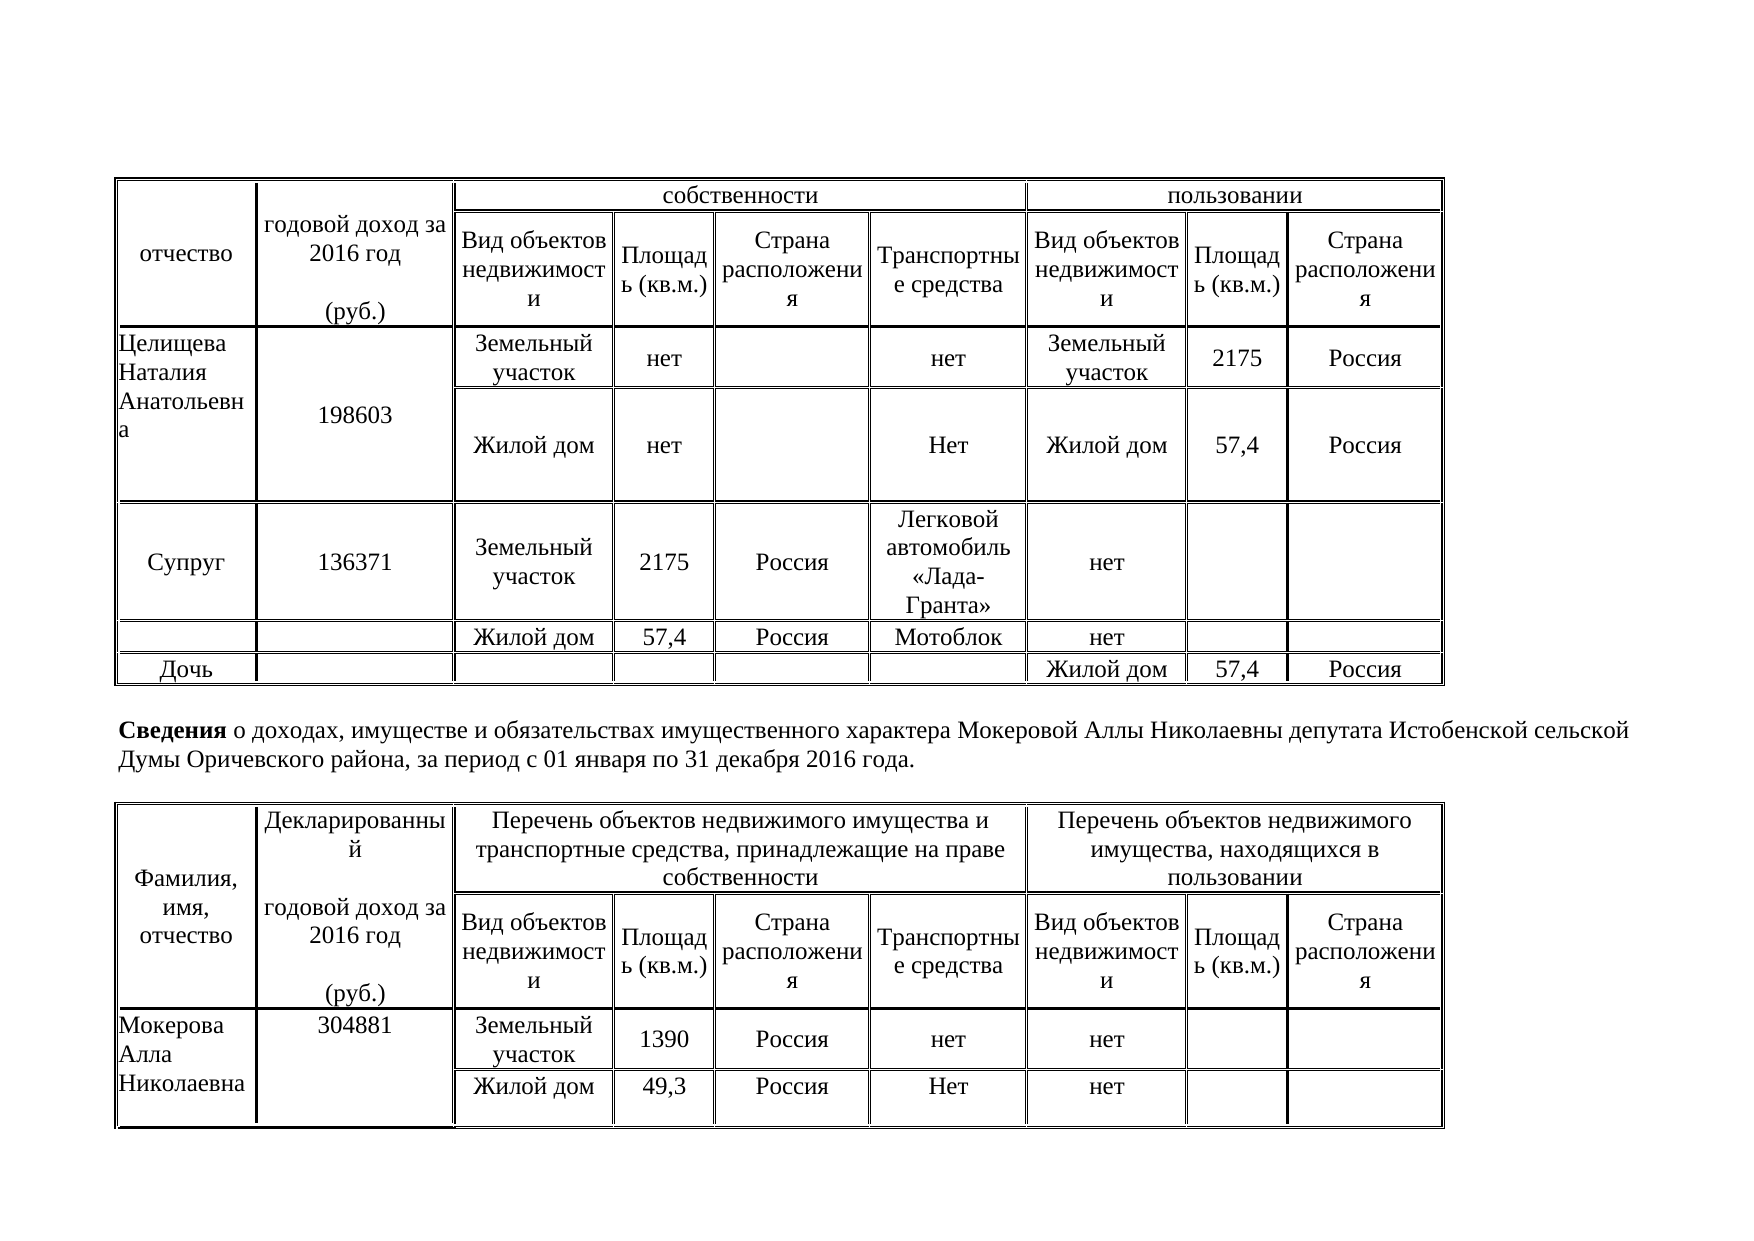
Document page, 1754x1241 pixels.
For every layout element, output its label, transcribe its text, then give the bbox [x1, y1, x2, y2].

table_cell Вид объектов недвижимости [1028, 213, 1185, 325]
table_cell [715, 654, 870, 683]
table_header Перечень объектов недвижимого имущества и транспортные средства, принадлежащие на праве собственности [454, 805, 1027, 891]
table_cell [1188, 622, 1286, 651]
table_cell нет [1028, 1010, 1185, 1068]
table_cell Вид объектов недвижимости [456, 895, 612, 1007]
table_cell [1287, 1068, 1443, 1126]
table_cell [1287, 619, 1443, 651]
table_header Фамилия, имя, отчество [118, 805, 256, 1007]
table_cell Земельный участок [456, 328, 612, 386]
table_cell Площадь (кв.м.) [615, 895, 713, 1007]
table_cell [1187, 1071, 1287, 1126]
table_cell нет [871, 1010, 1025, 1068]
table_cell Страна расположения [716, 213, 868, 325]
table_cell [116, 619, 256, 651]
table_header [256, 179, 454, 325]
table_cell Нет [870, 1071, 1027, 1126]
table_header Декларированный годовой доход за 2016 год (руб.) [256, 803, 454, 1007]
table_cell Россия [1289, 325, 1441, 386]
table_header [1027, 181, 1441, 209]
table_cell Площадь (кв.м.) [1188, 213, 1286, 325]
table_cell 304881 [256, 1007, 454, 1126]
table_cell [258, 622, 452, 651]
table_cell Супруг [118, 500, 255, 619]
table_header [118, 181, 256, 325]
table_cell Жилой дом [454, 1071, 614, 1126]
table_cell Площадь (кв.м.) [615, 213, 713, 325]
table_cell Площадь (кв.м.) [1188, 895, 1286, 1007]
table_cell Страна расположения [1289, 209, 1442, 325]
table_cell [1289, 1007, 1441, 1068]
table_cell 136371 [258, 504, 452, 619]
table_cell Россия [1287, 386, 1443, 500]
table_cell 1390 [615, 1010, 713, 1068]
table_cell 198603 [258, 328, 452, 500]
table_cell Земельный участок [456, 1010, 612, 1068]
table_cell [256, 651, 454, 683]
table_cell Россия [716, 504, 868, 619]
table_cell Страна расположения [1289, 891, 1442, 1007]
table_cell Жилой дом [1028, 389, 1185, 500]
table_cell Земельный участок [1028, 328, 1185, 386]
table_cell Жилой дом [456, 622, 612, 651]
table_cell [454, 654, 614, 683]
table_cell Мокерова Алла Николаевна [118, 1007, 256, 1126]
table_cell [870, 654, 1027, 683]
table_cell 57,4 [1187, 654, 1287, 683]
table_cell Нет [871, 389, 1025, 500]
table_cell Транспортные средства [871, 213, 1025, 325]
table_cell нет [615, 328, 713, 386]
table_cell [1188, 504, 1286, 619]
table_cell Транспортные средства [871, 895, 1025, 1007]
table_cell 57,4 [1188, 389, 1286, 500]
table_cell нет [1028, 504, 1185, 619]
table_header Перечень объектов недвижимого имущества, находящихся в пользовании [1027, 805, 1441, 891]
table_cell нет [1027, 1071, 1187, 1126]
table_cell нет [615, 389, 713, 500]
text Сведения о доходах, имуществе и обязательствах имущественного характера Мокеровой Аллы Николаевны депутата Истобенской сельской Думы Оричевского района, за период с 01 января по 31 декабря 2016 года. [118, 715, 1636, 772]
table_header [454, 181, 1027, 209]
table_cell 49,3 [614, 1071, 714, 1126]
table_cell 57,4 [615, 622, 713, 651]
table_cell Жилой дом [1027, 654, 1187, 683]
table_cell Легковой автомобиль «Лада-Гранта» [871, 504, 1025, 619]
table_cell Россия [1287, 651, 1443, 683]
table_cell Целищева Наталия Анатольевна [118, 325, 255, 500]
table_cell Страна расположения [716, 895, 868, 1007]
table_cell 2175 [1188, 328, 1286, 386]
table_cell Россия [716, 622, 868, 651]
table_cell [716, 328, 868, 386]
table_cell [1188, 1010, 1286, 1068]
table_cell [1289, 500, 1442, 619]
table_cell нет [1028, 622, 1185, 651]
table_cell Земельный участок [456, 504, 612, 619]
table_cell Россия [715, 1071, 870, 1126]
table_cell Вид объектов недвижимости [1028, 895, 1185, 1007]
table_cell нет [871, 328, 1025, 386]
table_cell Вид объектов недвижимости [456, 213, 612, 325]
table_cell Россия [716, 1010, 868, 1068]
table_cell Мотоблок [871, 622, 1025, 651]
table_cell [716, 389, 868, 500]
table_cell [614, 654, 714, 683]
table_cell Дочь [116, 651, 256, 683]
table_cell 2175 [615, 504, 713, 619]
table_cell Жилой дом [456, 389, 612, 500]
